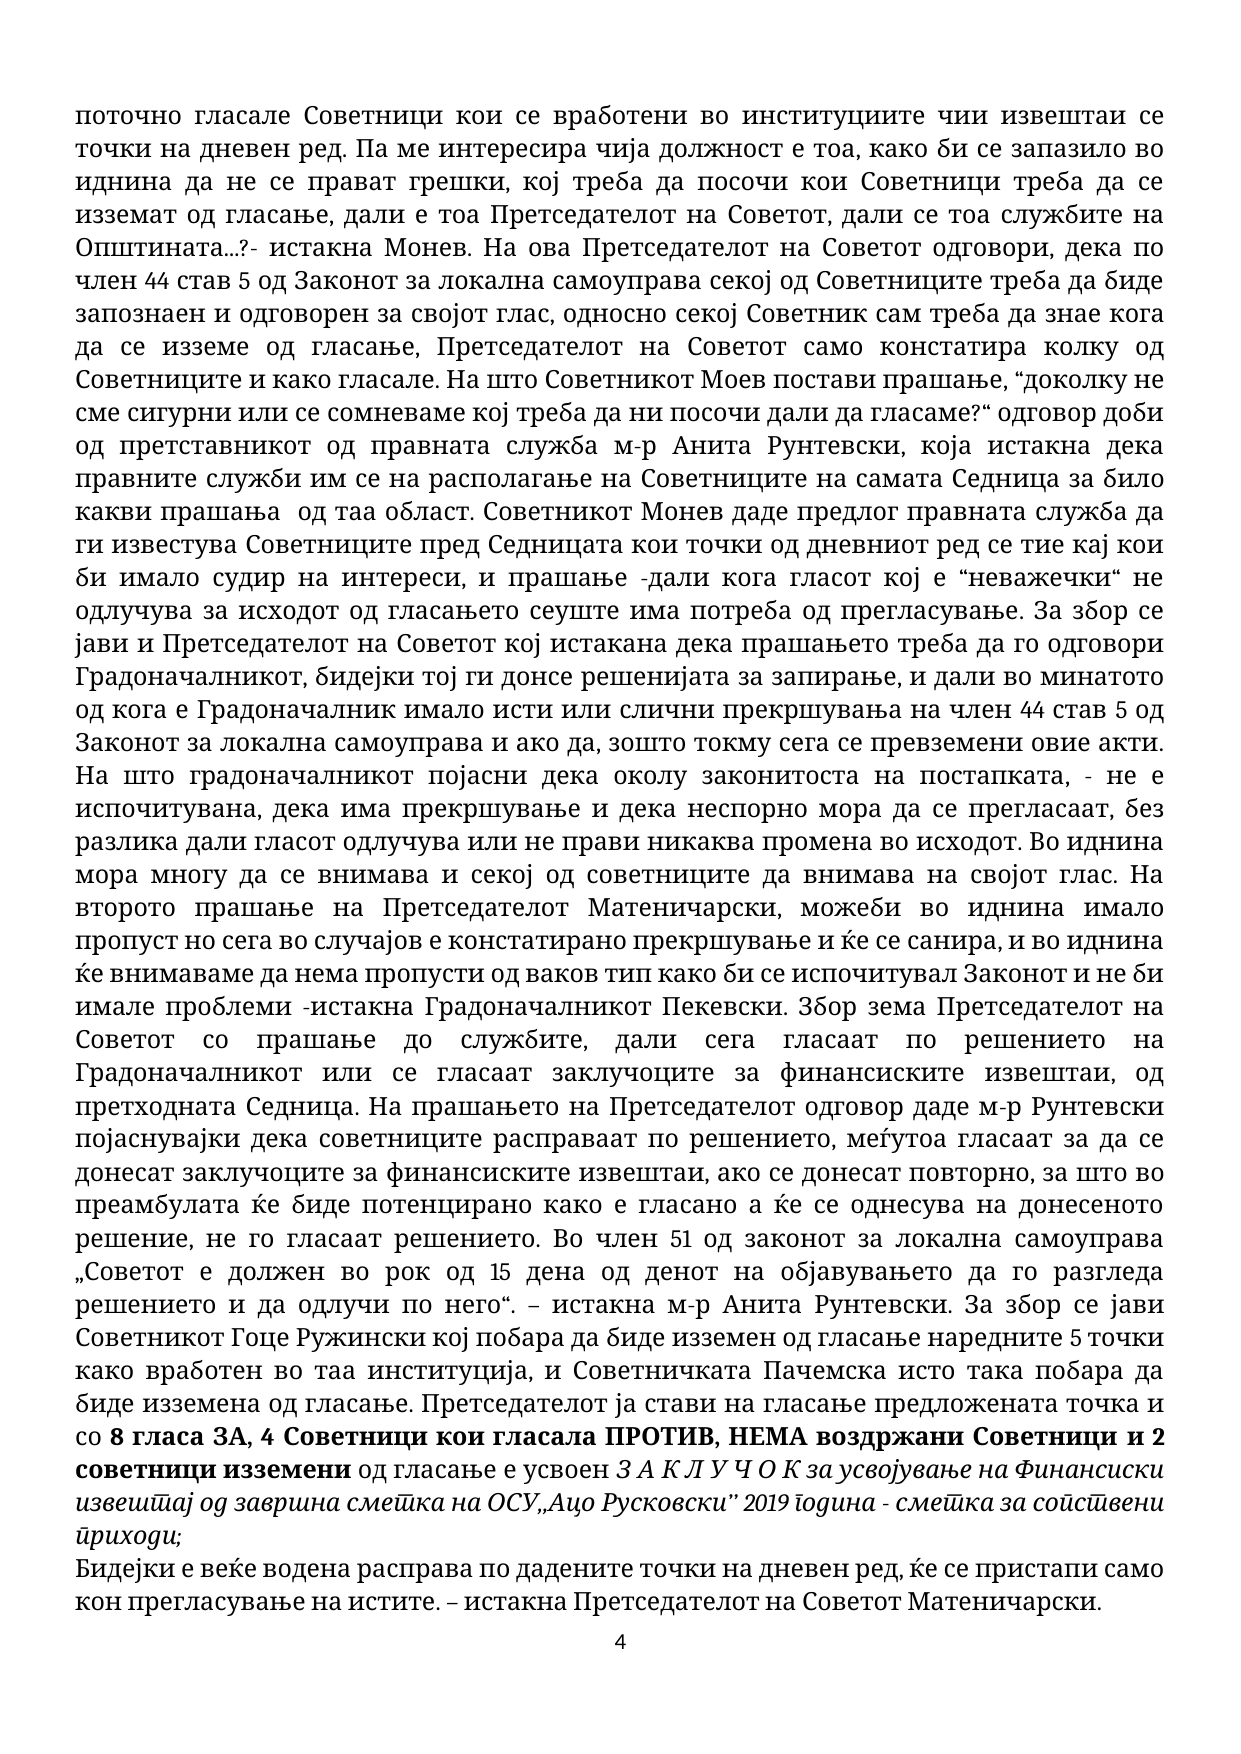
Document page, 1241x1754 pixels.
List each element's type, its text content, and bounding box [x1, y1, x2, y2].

text Бидејки е веќе водена расправа по дадените точки на дневен ред, ќе се пристапи само кон прегласување на истите. – истакна Претседателот на Советот Матеничарски. [75, 1555, 1165, 1616]
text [75, 102, 1165, 1550]
